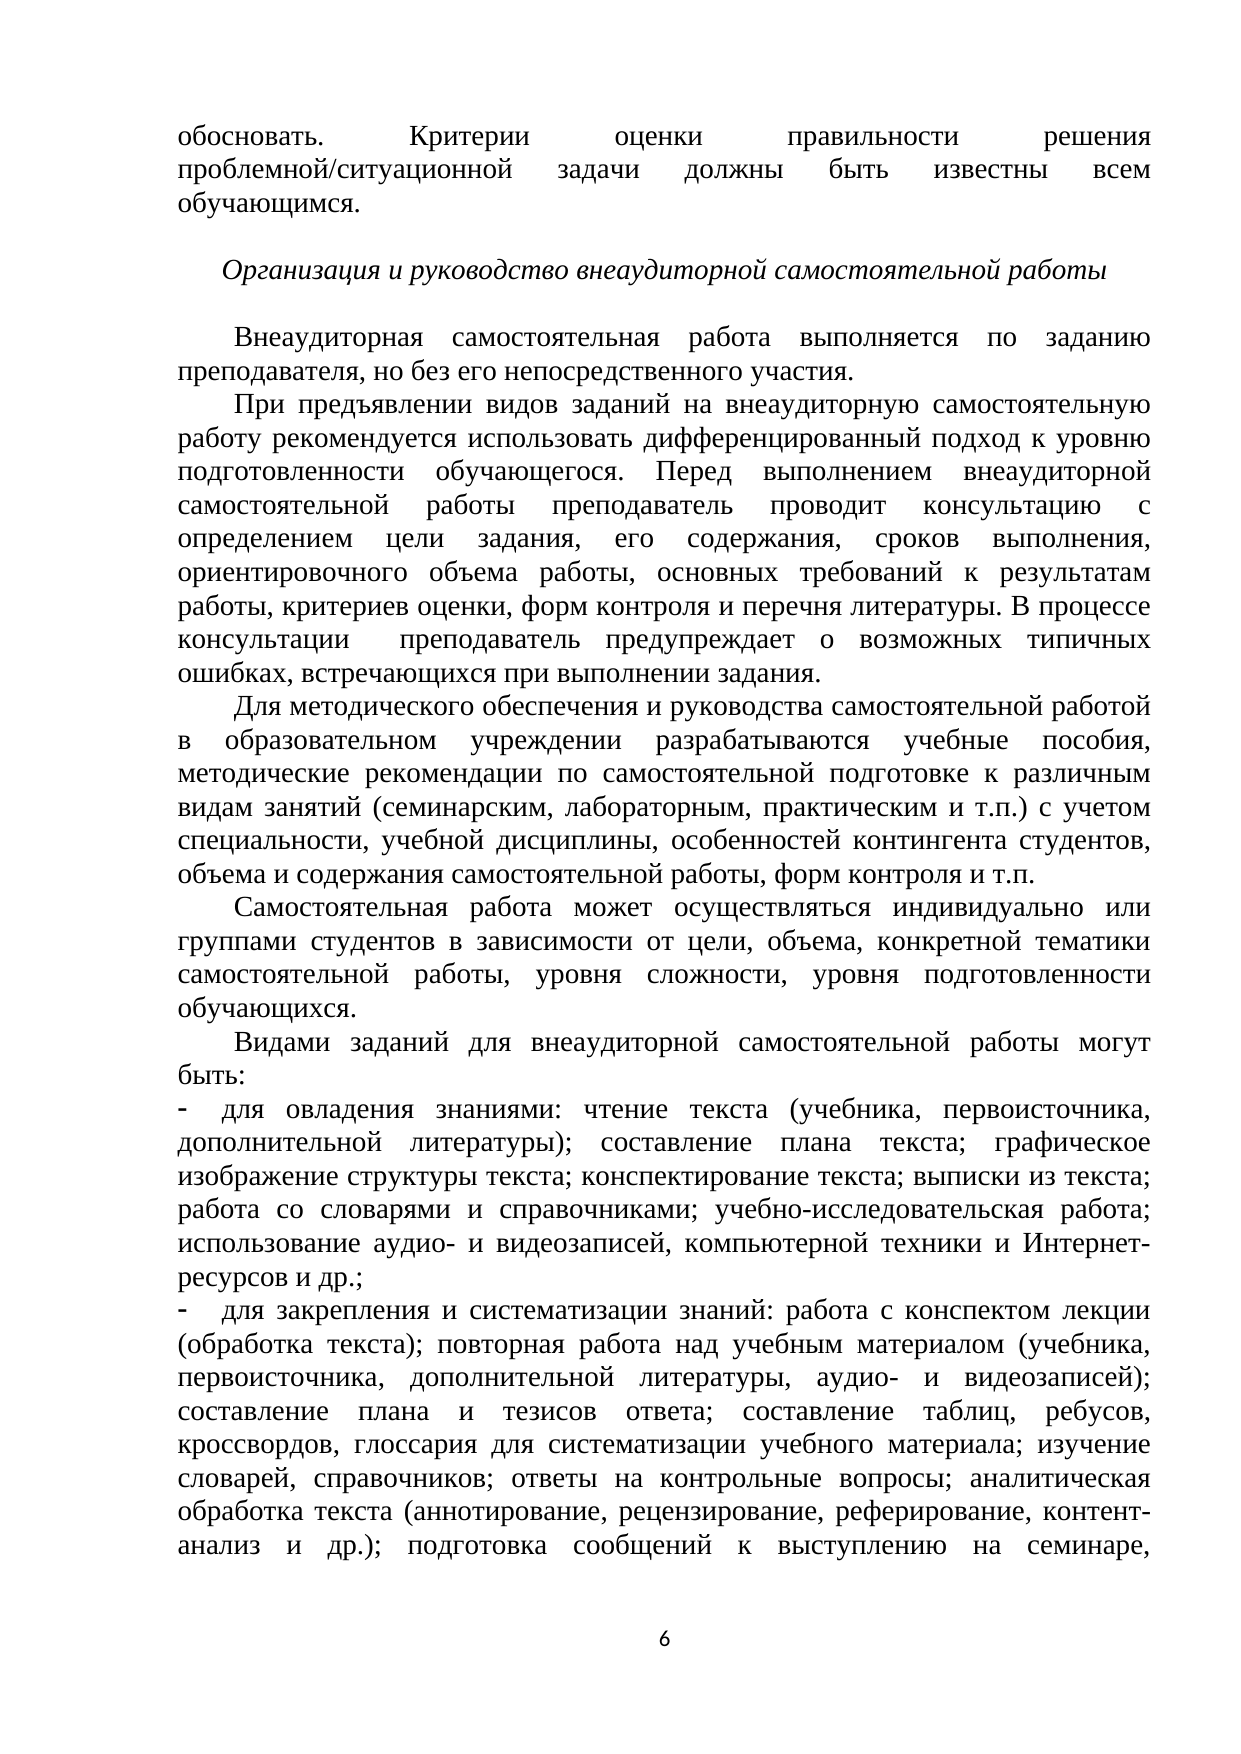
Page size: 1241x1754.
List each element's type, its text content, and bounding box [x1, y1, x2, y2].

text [177, 118, 1152, 219]
text Видами заданий для внеаудиторной самостоятельной работы могут быть: [177, 1024, 1152, 1091]
text Внеаудиторная самостоятельная работа выполняется по заданию преподавателя, но без его непосредственного участия. [177, 319, 1152, 386]
text Самостоятельная работа может осуществляться индивидуально или группами студентов в зависимости от цели, объема, конкретной тематики самостоятельной работы, уровня сложности, уровня подготовленности обучающихся. [177, 889, 1152, 1024]
list для овладения знаниями: чтение текста (учебника, первоисточника, дополнительной литературы); составление плана текста; графическое изображение структуры текста; конспектирование текста; выписки из текста; работа со словарями и справочниками; учебно-исследовательская работа; использование аудио- и видеозаписей, компьютерной техники и Интернет-ресурсов и др.; [177, 1091, 1152, 1292]
text Для методического обеспечения и руководства самостоятельной работой в образовательном учреждении разрабатываются учебные пособия, методические рекомендации по самостоятельной подготовке к различным видам занятий (семинарским, лабораторным, практическим и т.п.) с учетом специальности, учебной дисциплины, особенностей контингента студентов, объема и содержания самостоятельной работы, форм контроля и т.п. [177, 688, 1152, 889]
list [177, 1292, 1152, 1561]
text Организация и руководство внеаудиторной самостоятельной работы [177, 252, 1152, 286]
text При предъявлении видов заданий на внеаудиторную самостоятельную работу рекомендуется использовать дифференцированный подход к уровню подготовленности обучающегося. Перед выполнением внеаудиторной самостоятельной работы преподаватель проводит консультацию с определением цели задания, его содержания, сроков выполнения, ориентировочного объема работы, основных требований к результатам работы, критериев оценки, форм контроля и перечня литературы. В процессе консультации преподаватель предупреждает о возможных типичных ошибках, встречающихся при выполнении задания. [177, 386, 1152, 688]
